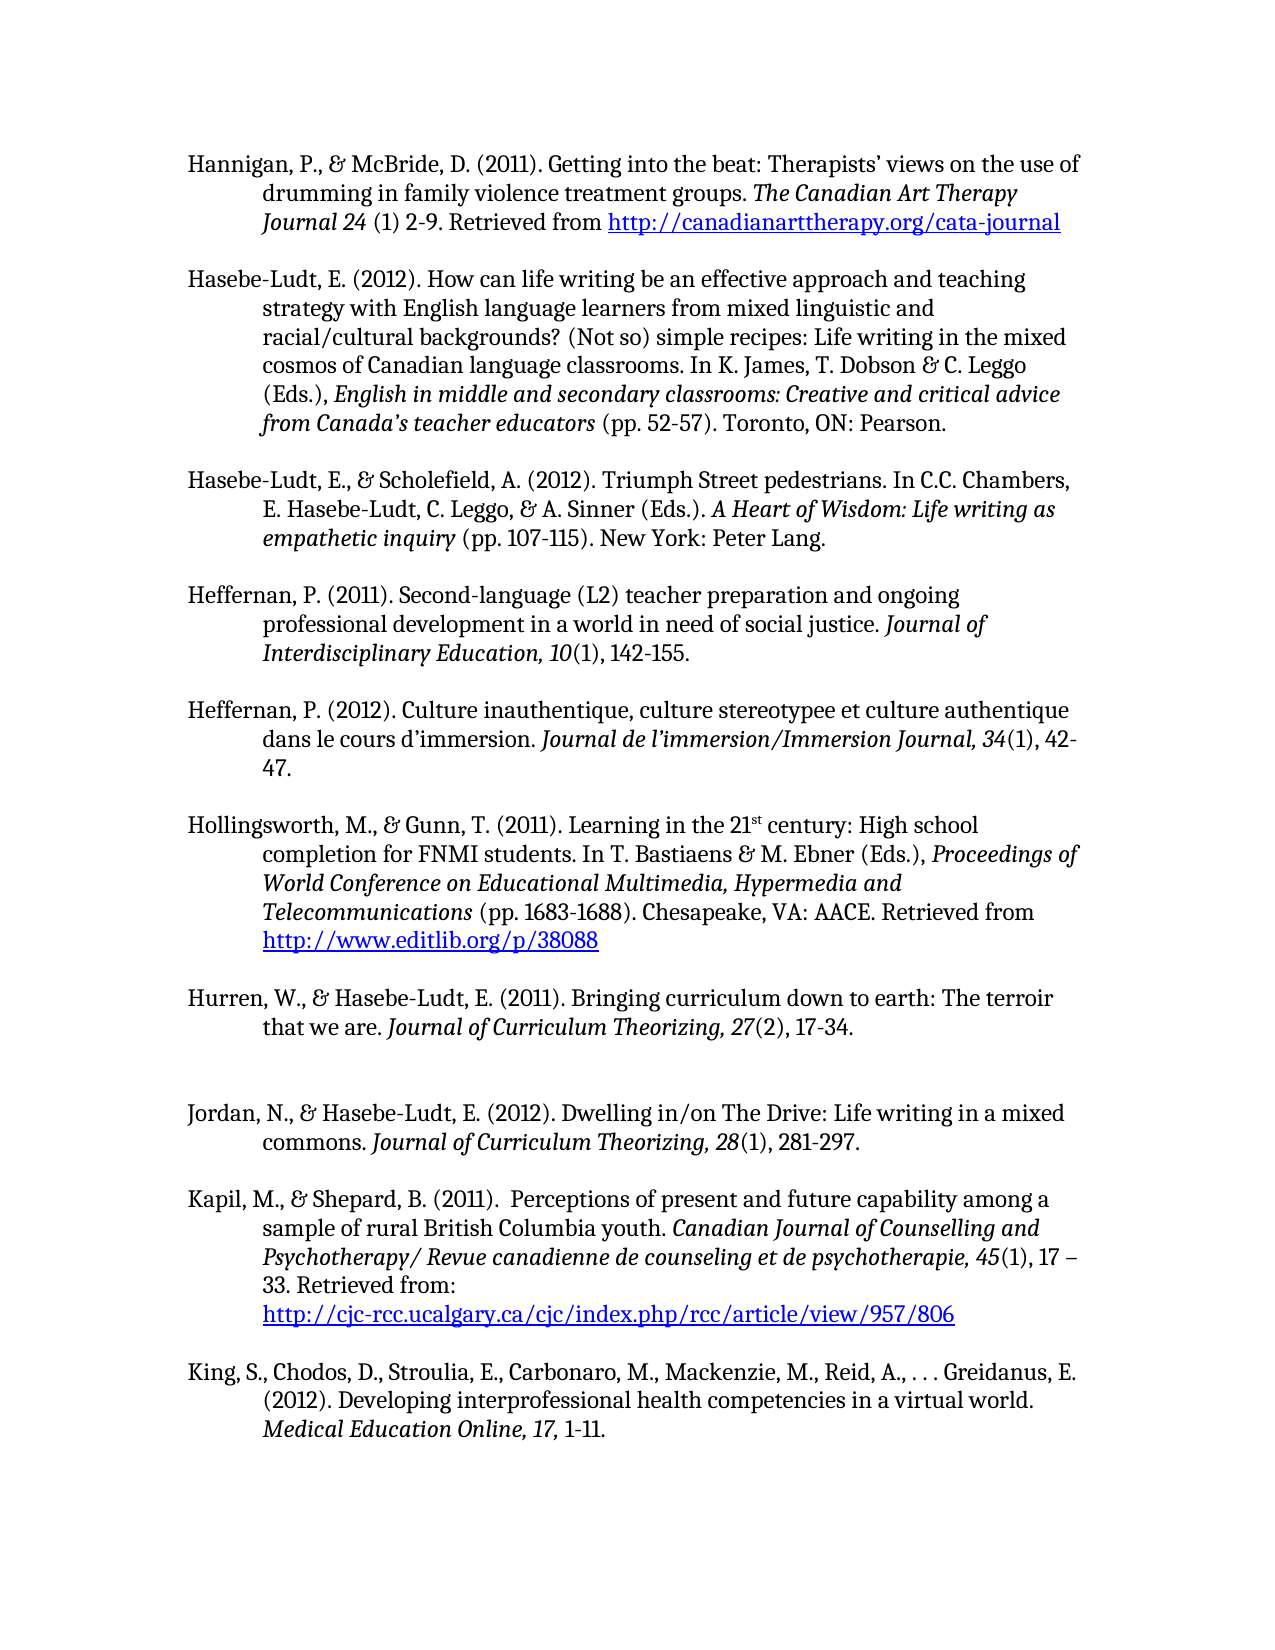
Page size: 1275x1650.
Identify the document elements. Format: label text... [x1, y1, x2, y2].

text Hurren, W., & Hasebe-Ludt, E. (2011). Bringing curriculum down to earth: The terroir that we are. Journal of Curriculum Theorizing, 27(2), 17-34. [187, 984, 1087, 1041]
text Hollingsworth, M., & Gunn, T. (2011). Learning in the 21st century: High school completion for FNMI students. In T. Bastiaens & M. Ebner (Eds.), Proceedings of World Conference on Educational Multimedia, Hypermedia and Telecommunications (pp. 1683-1688). Chesapeake, VA: AACE. Retrieved from http://www.editlib.org/p/38088 [187, 811, 1087, 955]
text Heffernan, P. (2012). Culture inauthentique, culture stereotypee et culture authentique dans le cours d’immersion. Journal de l’immersion/Immersion Journal, 34(1), 42-47. [187, 696, 1087, 782]
text Hannigan, P., & McBride, D. (2011). Getting into the beat: Therapists’ views on the use of drumming in family violence treatment groups. The Canadian Art Therapy Journal 24 (1) 2-9. Retrieved from http://canadianarttherapy.org/cata-journal [187, 150, 1087, 236]
text Jordan, N., & Hasebe-Ludt, E. (2012). Dwelling in/on The Drive: Life writing in a mixed commons. Journal of Curriculum Theorizing, 28(1), 281-297. [187, 1099, 1087, 1156]
text Hasebe-Ludt, E., & Scholefield, A. (2012). Triumph Street pedestrians. In C.C. Chambers, E. Hasebe-Ludt, C. Leggo, & A. Sinner (Eds.). A Heart of Wisdom: Life writing as empathetic inquiry (pp. 107-115). New York: Peter Lang. [187, 466, 1087, 552]
text Kapil, M., & Shepard, B. (2011). Perceptions of present and future capability among a sample of rural British Columbia youth. Canadian Journal of Counselling and Psychotherapy/ Revue canadienne de counseling et de psychotherapie, 45(1), 17 – 33. Retrieved from: http://cjc-rcc.ucalgary.ca/cjc/index.php/rcc/article/view/957/806 [187, 1185, 1087, 1329]
text Hasebe-Ludt, E. (2012). How can life writing be an effective approach and teaching strategy with English language learners from mixed linguistic and racial/cultural backgrounds? (Not so) simple recipes: Life writing in the mixed cosmos of Canadian language classrooms. In K. James, T. Dobson & C. Leggo (Eds.), English in middle and secondary classrooms: Creative and critical advice from Canada’s teacher educators (pp. 52-57). Toronto, ON: Pearson. [187, 265, 1087, 437]
text King, S., Chodos, D., Stroulia, E., Carbonaro, M., Mackenzie, M., Reid, A., . . . Greidanus, E. (2012). Developing interprofessional health competencies in a virtual world. Medical Education Online, 17, 1-11. [187, 1357, 1087, 1444]
text Heffernan, P. (2011). Second-language (L2) teacher preparation and ongoing professional development in a world in need of social justice. Journal of Interdisciplinary Education, 10(1), 142-155. [187, 581, 1087, 667]
